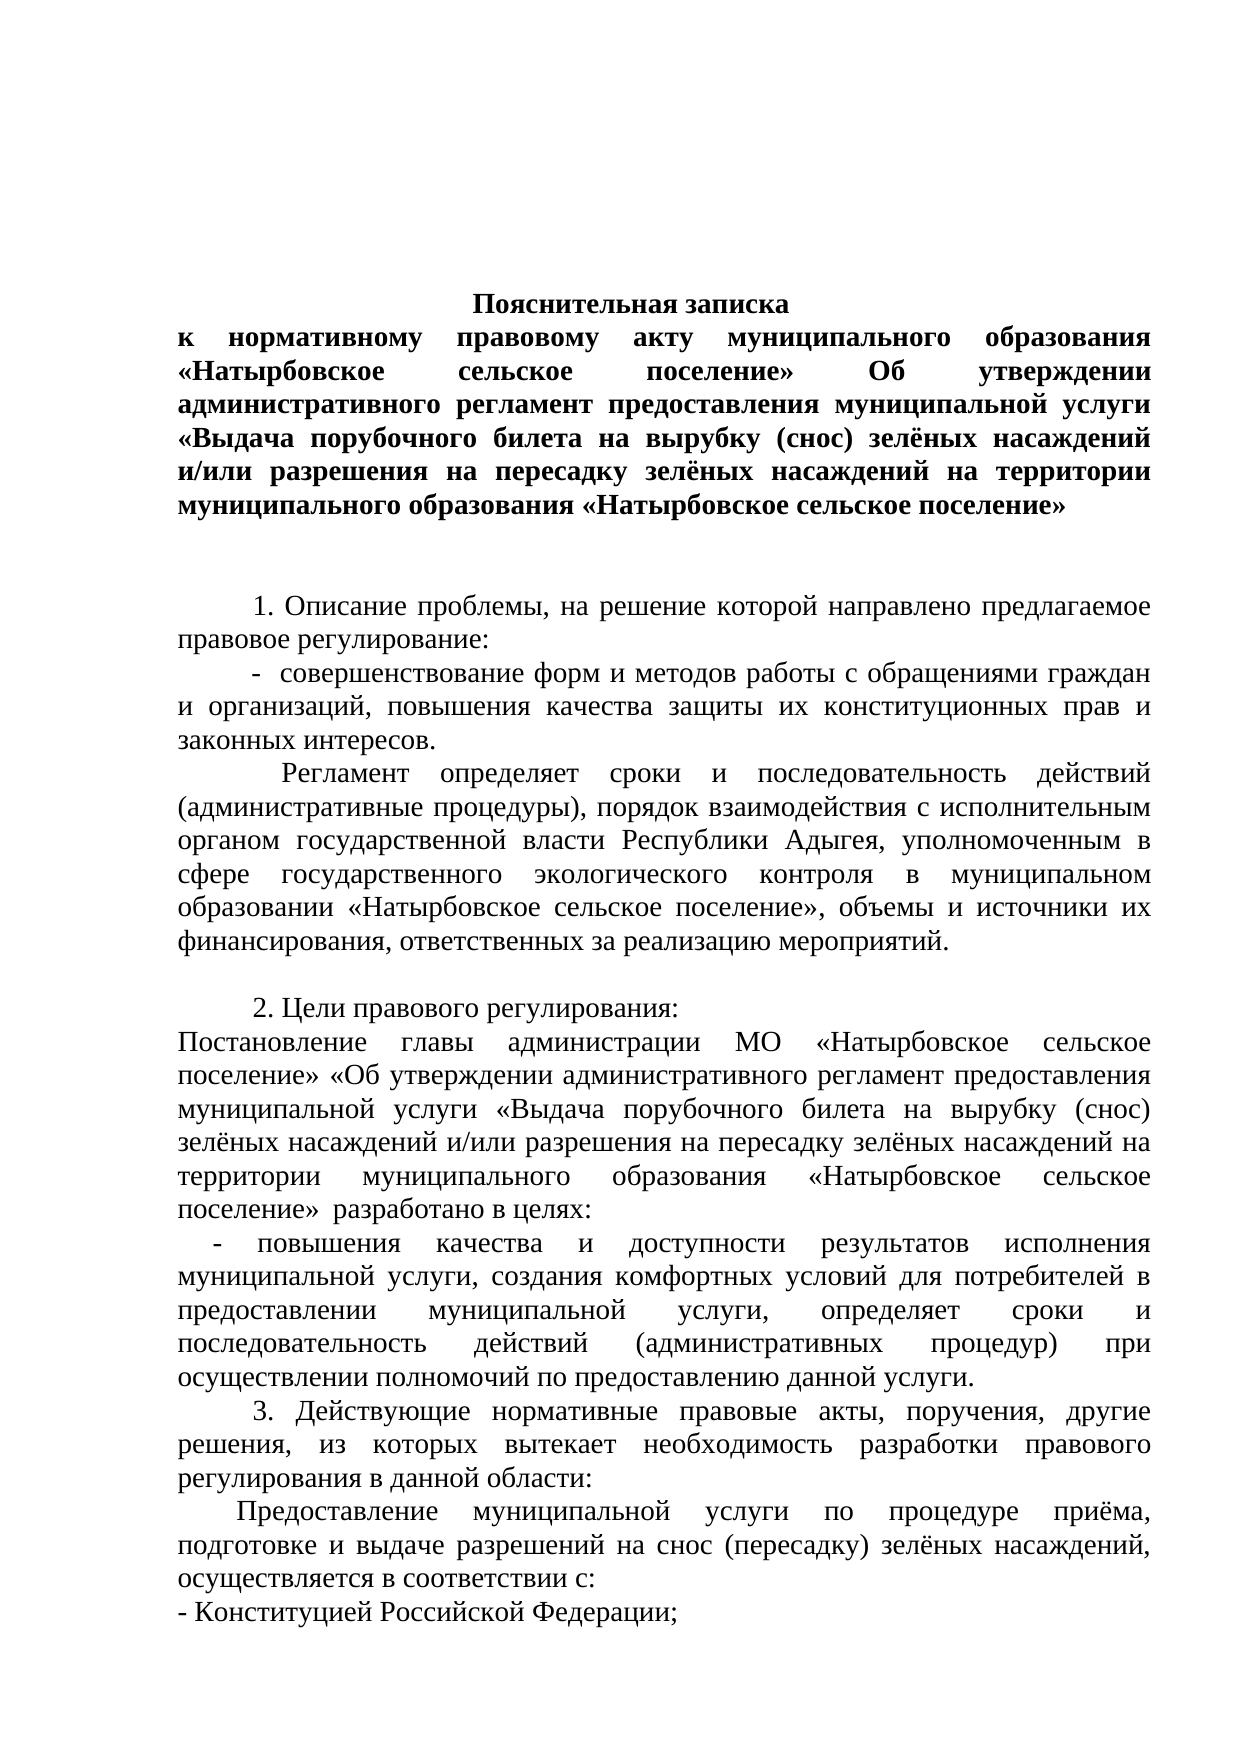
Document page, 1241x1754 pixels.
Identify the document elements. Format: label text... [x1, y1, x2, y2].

text - Конституцией Российской Федерации; [177, 1594, 1152, 1627]
title Постановление главы администрации МО «Натырбовское сельское поселение» «Об утверждении административного регламент предоставления муниципальной услуги «Выдача порубочного билета на вырубку (снос) зелёных насаждений и/или разрешения на пересадку зелёных насаждений на территории муниципального образования «Натырбовское сельское поселение» разработано в целях: [177, 1024, 1152, 1225]
text - совершенствование форм и методов работы с обращениями граждан и организаций, повышения качества защиты их конституционных прав и законных интересов. [177, 655, 1152, 755]
text 1. Описание проблемы, на решение которой направлено предлагаемое правовое регулирование: [177, 588, 1152, 655]
text Предоставление муниципальной услуги по процедуре приёма, подготовке и выдаче разрешений на снос (пересадку) зелёных насаждений, осуществляется в соответствии с: [177, 1493, 1152, 1594]
title к нормативному правовому акту муниципального образования «Натырбовское сельское поселение» Об утверждении административного регламент предоставления муниципальной услуги «Выдача порубочного билета на вырубку (снос) зелёных насаждений и/или разрешения на пересадку зелёных насаждений на территории муниципального образования «Натырбовское сельское поселение» [177, 319, 1152, 521]
text 3. Действующие нормативные правовые акты, поручения, другие решения, из которых вытекает необходимость разработки правового регулирования в данной области: [177, 1393, 1152, 1493]
text 2. Цели правового регулирования: [177, 990, 1152, 1024]
text Пояснительная записка [397, 286, 1152, 319]
text Регламент определяет сроки и последовательность действий (административные процедуры), порядок взаимодействия с исполнительным органом государственной власти Республики Адыгея, уполномоченным в сфере государственного экологического контроля в муниципальном образовании «Натырбовское сельское поселение», объемы и источники их финансирования, ответственных за реализацию мероприятий. [177, 755, 1152, 957]
title - повышения качества и доступности результатов исполнения муниципальной услуги, создания комфортных условий для потребителей в предоставлении муниципальной услуги, определяет сроки и последовательность действий (административных процедур) при осуществлении полномочий по предоставлению данной услуги. [177, 1225, 1152, 1393]
